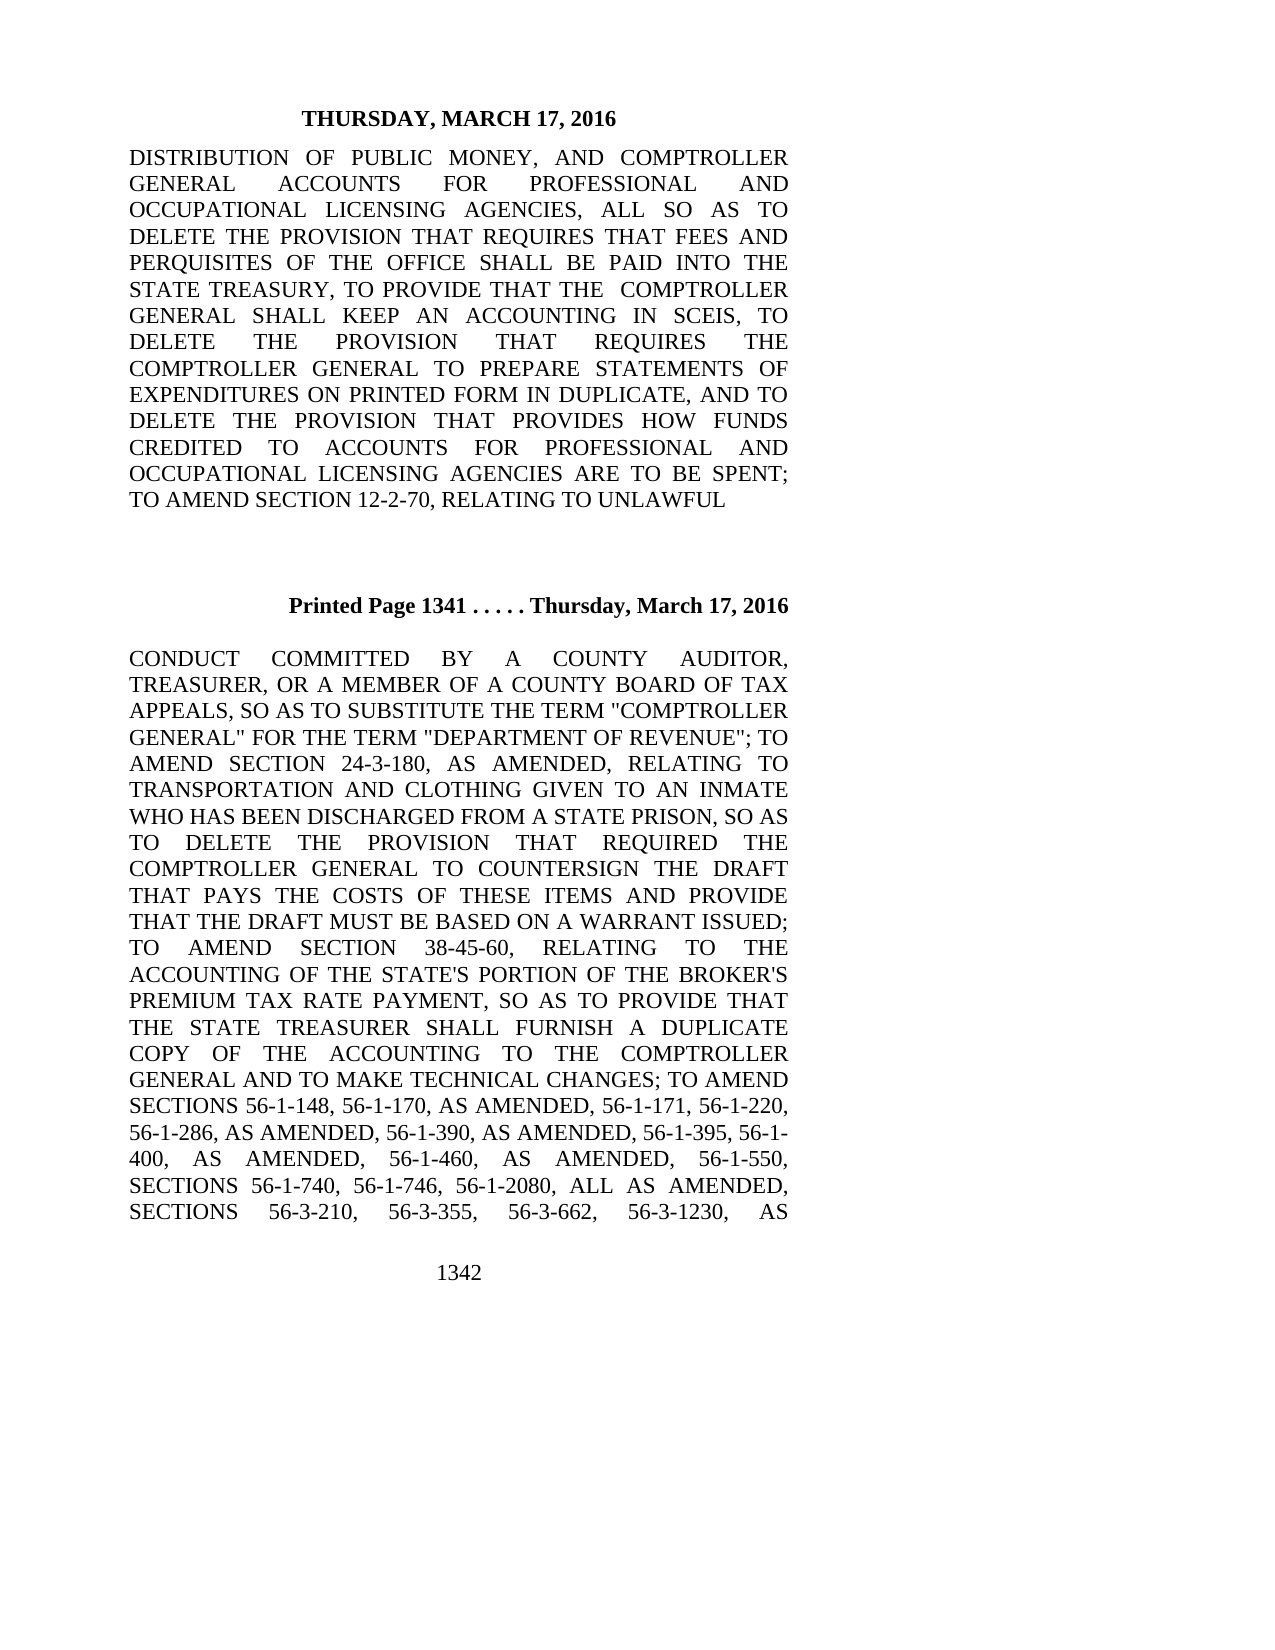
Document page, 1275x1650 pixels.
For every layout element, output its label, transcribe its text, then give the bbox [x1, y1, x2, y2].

text Printed Page 1341 . . . . . Thursday, March 17, 2016 [129, 592, 789, 618]
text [129, 644, 789, 1224]
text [129, 144, 789, 513]
